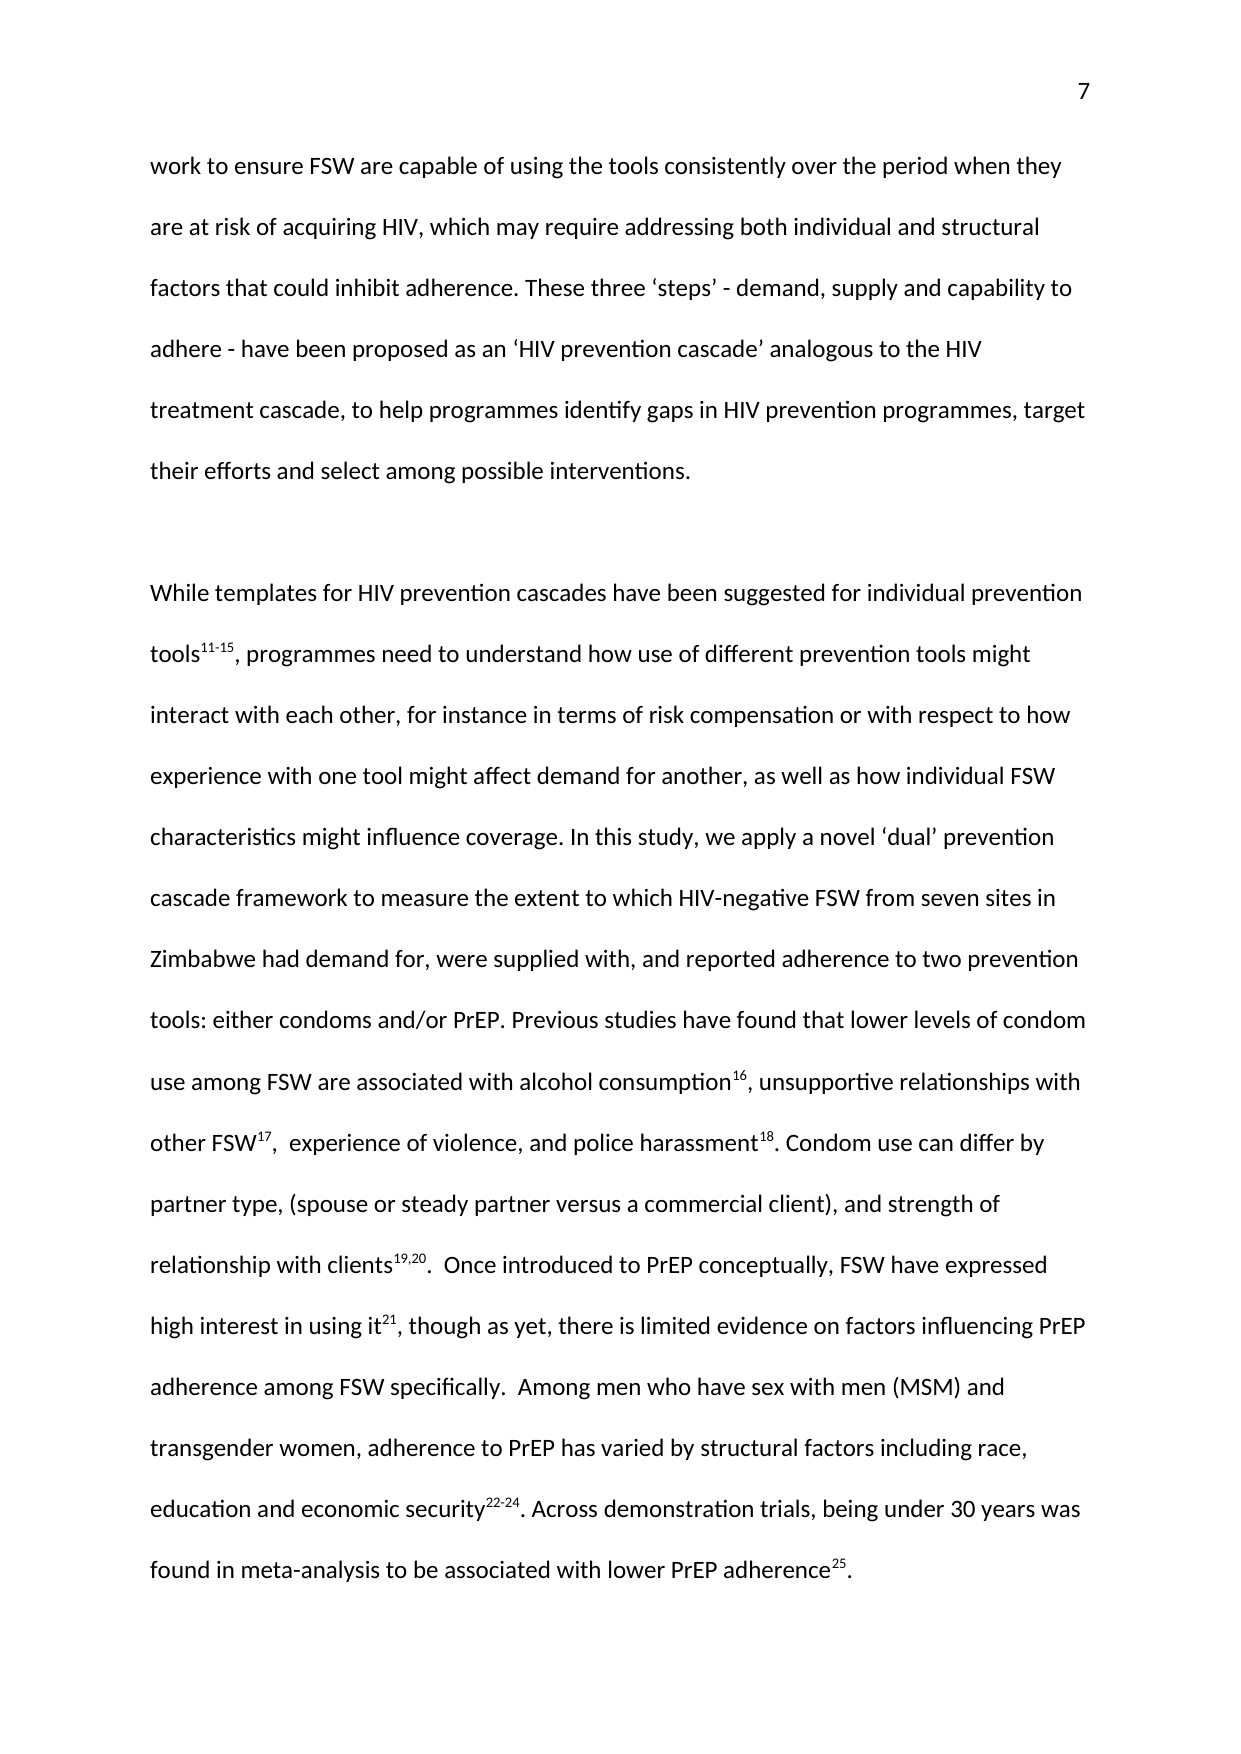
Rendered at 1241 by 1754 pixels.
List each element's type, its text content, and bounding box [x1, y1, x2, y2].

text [150, 150, 1090, 486]
text While templates for HIV prevention cascades have been suggested for individual prevention tools11-15, programmes need to understand how use of different prevention tools might interact with each other, for instance in terms of risk compensation or with respect to how experience with one tool might affect demand for another, as well as how individual FSW characteristics might influence coverage. In this study, we apply a novel ‘dual’ prevention cascade framework to measure the extent to which HIV-negative FSW from seven sites in Zimbabwe had demand for, were supplied with, and reported adherence to two prevention tools: either condoms and/or PrEP. Previous studies have found that lower levels of condom use among FSW are associated with alcohol consumption16, unsupportive relationships with other FSW17, experience of violence, and police harassment18. Condom use can differ by partner type, (spouse or steady partner versus a commercial client), and strength of relationship with clients19,20. Once introduced to PrEP conceptually, FSW have expressed high interest in using it21, though as yet, there is limited evidence on factors influencing PrEP adherence among FSW specifically. Among men who have sex with men (MSM) and transgender women, adherence to PrEP has varied by structural factors including race, education and economic security22-24. Across demonstration trials, being under 30 years was found in meta-analysis to be associated with lower PrEP adherence25. [150, 577, 1090, 1584]
